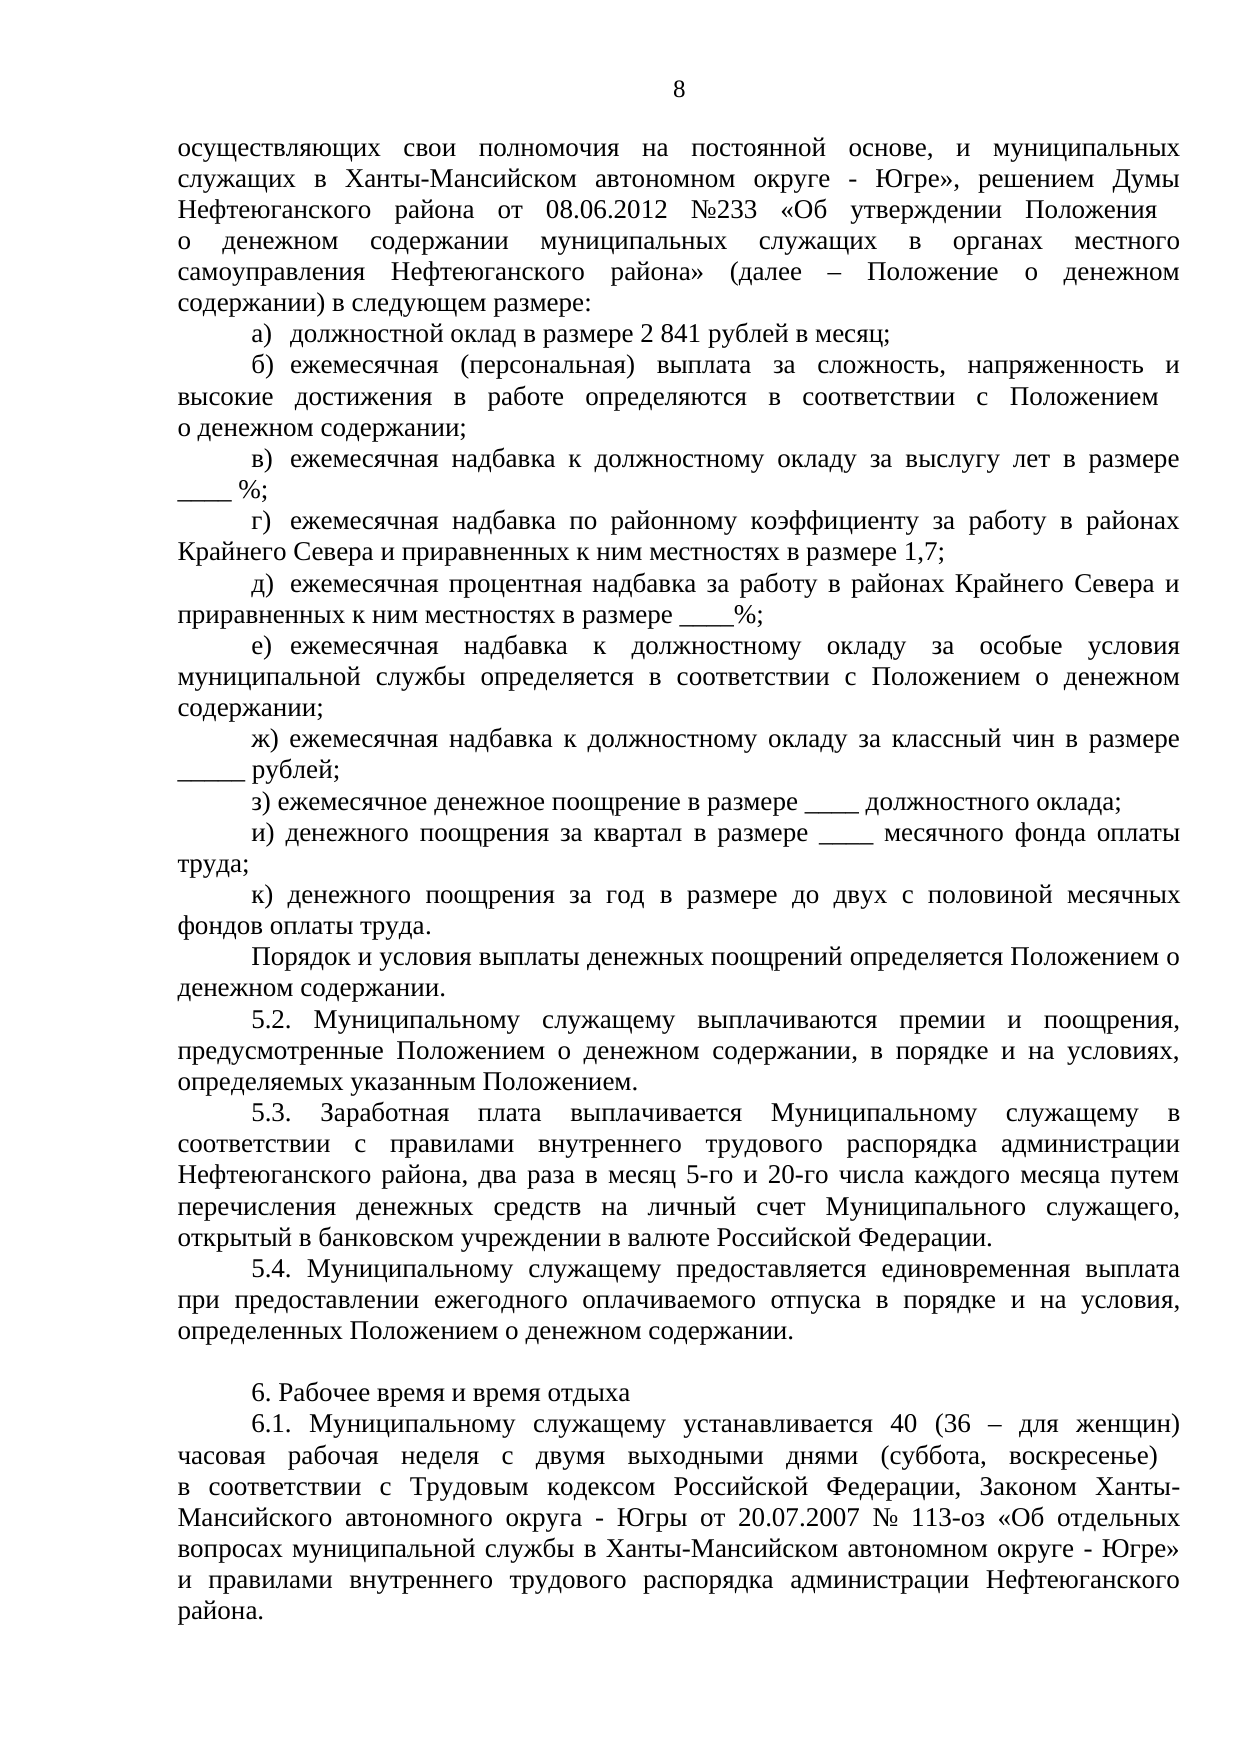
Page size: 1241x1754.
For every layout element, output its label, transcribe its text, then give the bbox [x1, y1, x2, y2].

list ежемесячная надбавка по районному коэффициенту за работу в районах Крайнего Севера и приравненных к ним местностях в размере 1,7; [177, 504, 1181, 567]
text и) денежного поощрения за квартал в размере ____ месячного фонда оплаты труда; [177, 816, 1181, 878]
text Порядок и условия выплаты денежных поощрений определяется Положением о денежном содержании. [177, 940, 1181, 1003]
text з) ежемесячное денежное поощрение в размере ____ должностного оклада; [177, 785, 1181, 816]
list должностной оклад в размере 2 841 рублей в месяц; [177, 317, 1181, 349]
list ежемесячная надбавка к должностному окладу за особые условия муниципальной службы определяется в соответствии с Положением о денежном содержании; [177, 629, 1181, 722]
text к) денежного поощрения за год в размере до двух с половиной месячных фондов оплаты труда. [177, 878, 1181, 940]
list ежемесячная надбавка к должностному окладу за выслугу лет в размере ____ %; [177, 442, 1181, 504]
text 5.3. Заработная плата выплачивается Муниципальному служащему в соответствии с правилами внутреннего трудового распорядка администрации Нефтеюганского района, два раза в месяц 5-го и 20-го числа каждого месяца путем перечисления денежных средств на личный счет Муниципального служащего, открытый в банковском учреждении в валюте Российской Федерации. [177, 1096, 1181, 1252]
text 5.4. Муниципальному служащему предоставляется единовременная выплата при предоставлении ежегодного оплачиваемого отпуска в порядке и на условия, определенных Положением о денежном содержании. [177, 1252, 1181, 1345]
list ежемесячная (персональная) выплата за сложность, напряженность и высокие достижения в работе определяются в соответствии с Положением о денежном содержании; [177, 349, 1181, 442]
list ежемесячная процентная надбавка за работу в районах Крайнего Севера и приравненных к ним местностях в размере ____%; [177, 567, 1181, 629]
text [177, 131, 1181, 317]
text 5.2. Муниципальному служащему выплачиваются премии и поощрения, предусмотренные Положением о денежном содержании, в порядке и на условиях, определяемых указанным Положением. [177, 1003, 1181, 1096]
text 6.1. Муниципальному служащему устанавливается 40 (36 – для женщин) часовая рабочая неделя с двумя выходными днями (суббота, воскресенье) в соответствии с Трудовым кодексом Российской Федерации, Законом Ханты-Мансийского автономного округа - Югры от 20.07.2007 № 113-оз «Об отдельных вопросах муниципальной службы в Ханты-Мансийском автономном округе - Югре» и правилами внутреннего трудового распорядка администрации Нефтеюганского района. [177, 1408, 1181, 1626]
text ж) ежемесячная надбавка к должностному окладу за классный чин в размере _____ рублей; [177, 722, 1181, 785]
text 6. Рабочее время и время отдыха [177, 1376, 1181, 1408]
